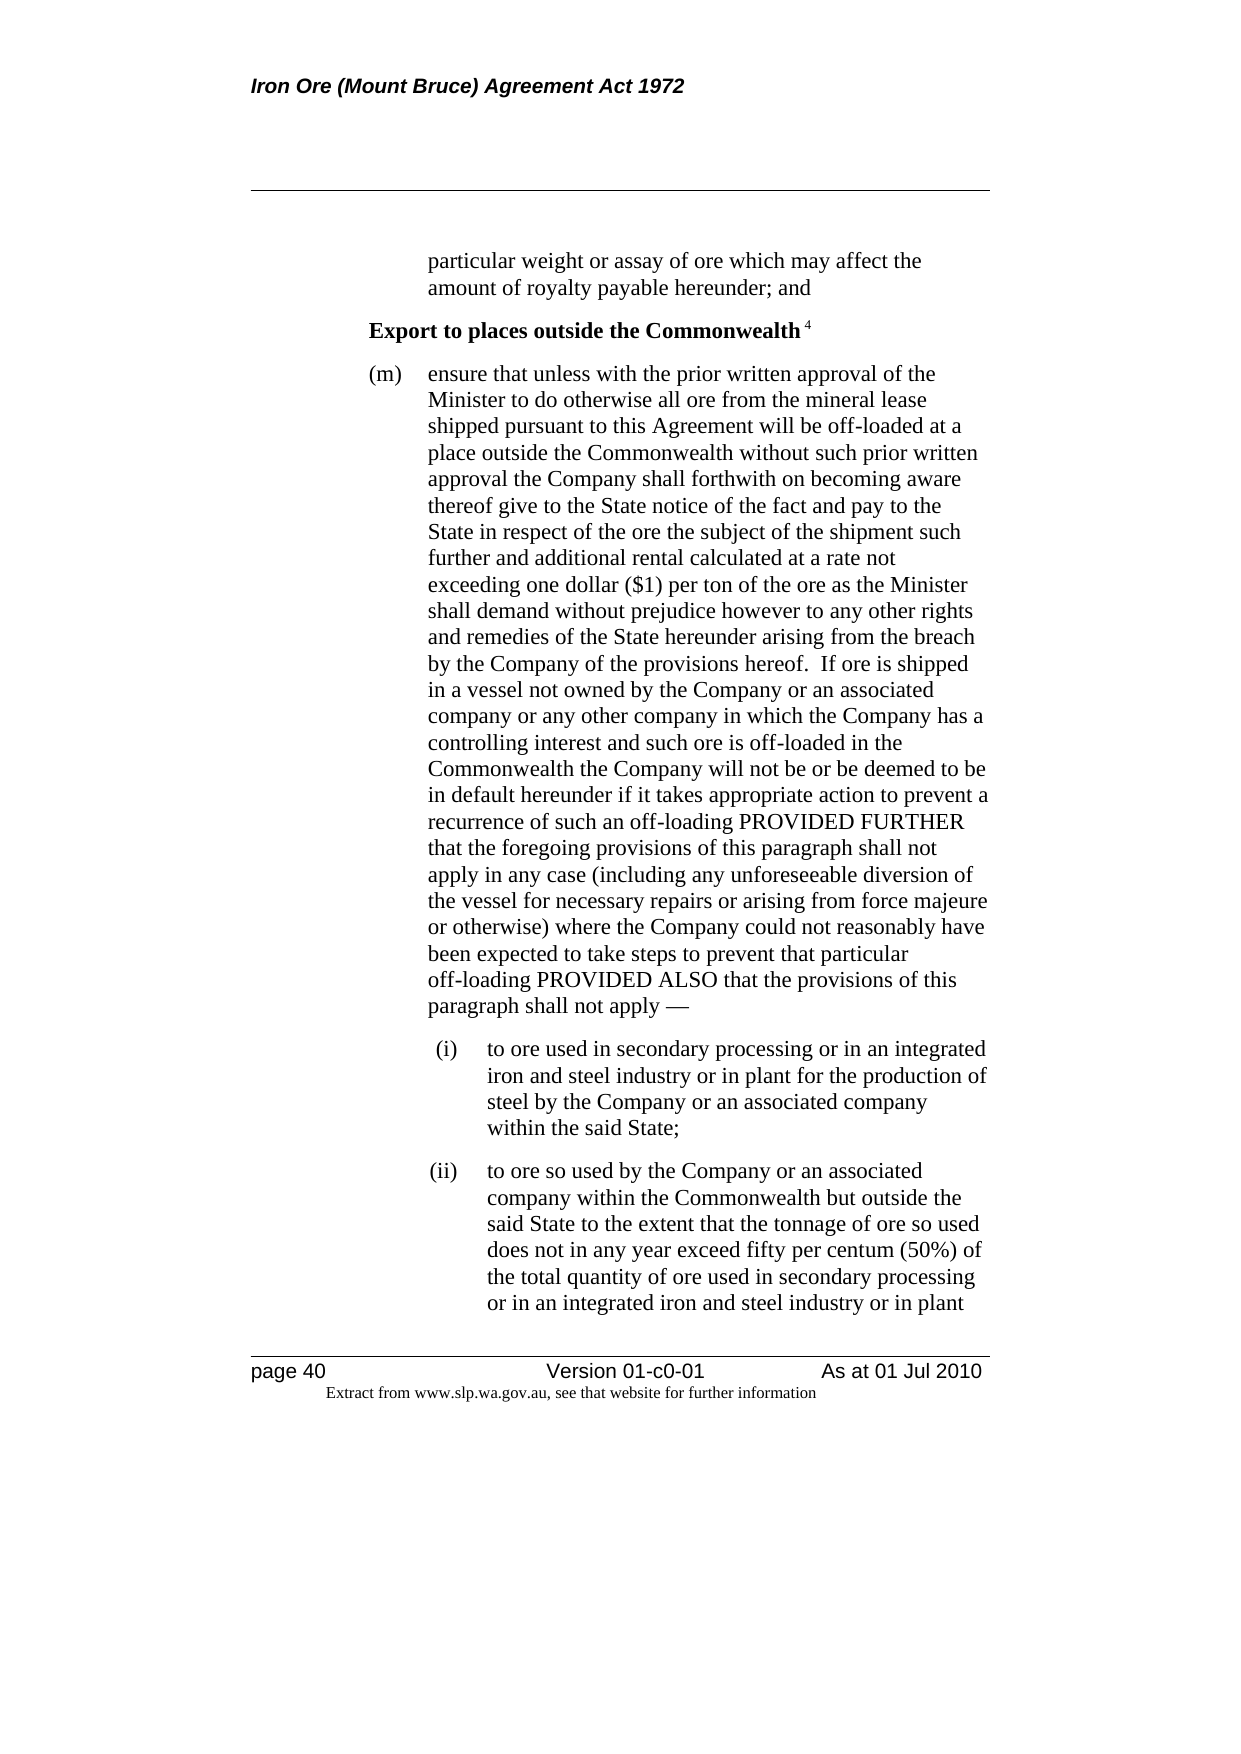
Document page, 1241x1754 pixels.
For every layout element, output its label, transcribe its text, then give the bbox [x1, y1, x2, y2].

text (m) ensure that unless with the prior written approval of the Minister to do otherwise all ore from the mineral lease shipped pursuant to this Agreement will be off-loaded at a place outside the Commonwealth without such prior written approval the Company shall forthwith on becoming aware thereof give to the State notice of the fact and pay to the State in respect of the ore the subject of the shipment such further and additional rental calculated at a rate not exceeding one dollar ($1) per ton of the ore as the Minister shall demand without prejudice however to any other rights and remedies of the State hereunder arising from the breach by the Company of the provisions hereof. If ore is shipped in a vessel not owned by the Company or an associated company or any other company in which the Company has a controlling interest and such ore is off-loaded in the Commonwealth the Company will not be or be deemed to be in default hereunder if it takes appropriate action to prevent a recurrence of such an off-loading PROVIDED FURTHER that the foregoing provisions of this paragraph shall not apply in any case (including any unforeseeable diversion of the vessel for necessary repairs or arising from force majeure or otherwise) where the Company could not reasonably have been expected to take steps to prevent that particular off-loading PROVIDED ALSO that the provisions of this paragraph shall not apply — [251, 360, 990, 1019]
text (i) to ore used in secondary processing or in an integrated iron and steel industry or in plant for the production of steel by the Company or an associated company within the said State; [251, 1035, 990, 1141]
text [251, 1157, 990, 1316]
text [251, 247, 990, 300]
text Export to places outside the Commonwealth 4 [251, 317, 990, 343]
